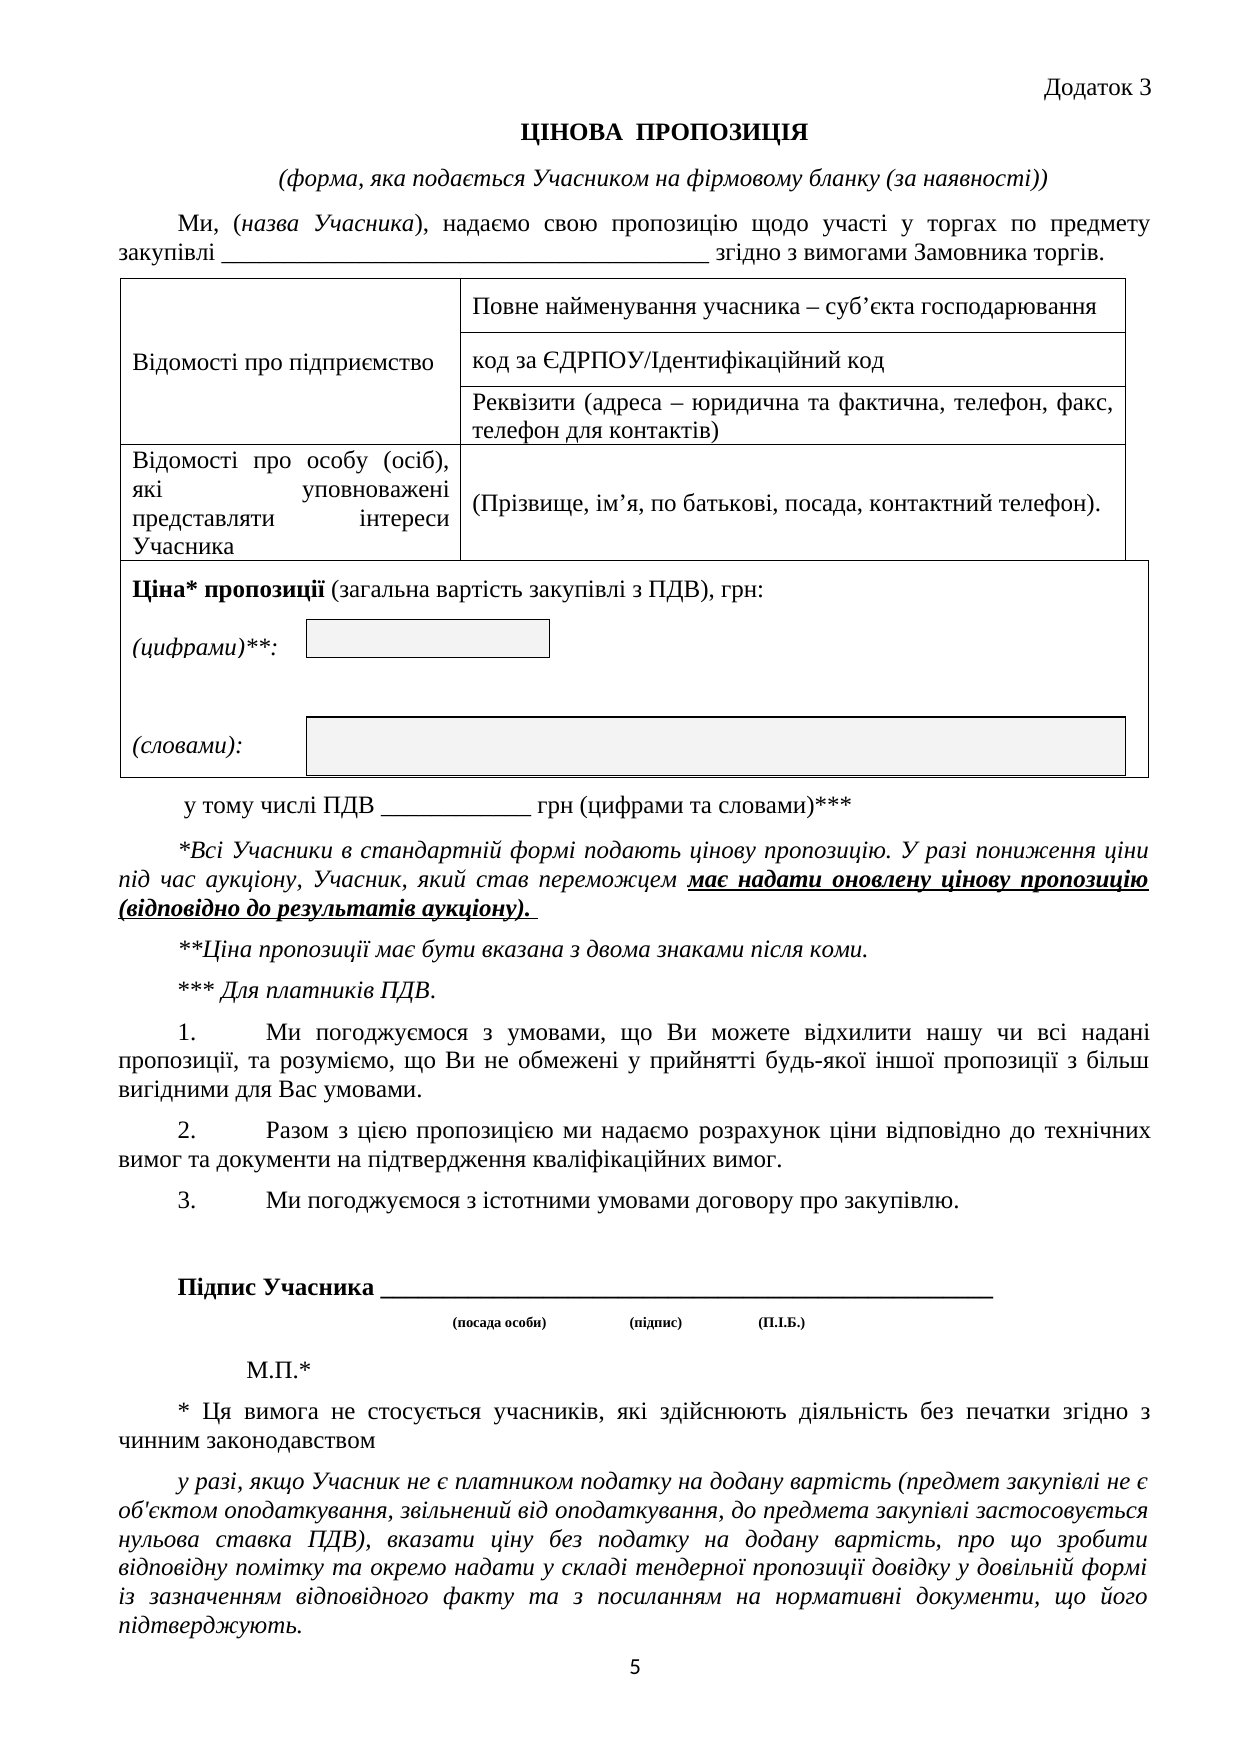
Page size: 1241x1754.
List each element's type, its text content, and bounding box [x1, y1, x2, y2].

table_header Відомості про підприємство [121, 279, 460, 444]
list Ми погоджуємося з істотними умовами договору про закупівлю. [118, 1186, 1152, 1214]
text у разі, якщо Учасник не є платником податку на додану вартість (предмет закупівлі не є об'єктом оподаткування, звільнений від оподаткування, до предмета закупівлі застосовується нульова ставка ПДВ), вказати ціну без податку на додану вартість, про що зробити відповідну помітку та окремо надати у складі тендерної пропозиції довідку у довільній формі із зазначенням відповідного факту та з посиланням на нормативні документи, що його підтверджують. [118, 1466, 1152, 1639]
text ЦІНОВА ПРОПОЗИЦІЯ [118, 117, 1152, 146]
text (посада особи) (підпис) (П.І.Б.) [118, 1314, 1152, 1342]
text *Всі Учасники в стандартній формі подають цінову пропозицію. У разі пониження ціни під час аукціону, Учасник, який став переможцем має надати оновлену цінову пропозицію (відповідно до результатів аукціону). [118, 836, 1152, 922]
list Разом з цією пропозицією ми надаємо розрахунок ціни відповідно до технічних вимог та документи на підтвердження кваліфікаційних вимог. [118, 1116, 1152, 1173]
table_cell (Прізвище, ім’я, по батькові, посада, контактний телефон). [461, 445, 1125, 560]
table_header Повне найменування учасника – суб’єкта господарювання [461, 279, 1125, 332]
list Ми погоджуємося з умовами, що Ви можете відхилити нашу чи всі надані пропозиції, та розуміємо, що Ви не обмежені у прийнятті будь-якої іншої пропозиції з більш вигідними для Вас умовами. [118, 1017, 1152, 1103]
table_cell Відомості про особу (осіб), які уповноважені представляти інтереси Учасника [121, 445, 460, 560]
text (форма, яка подається Учасником на фірмовому бланку (за наявності)) [118, 163, 1152, 191]
text **Ціна пропозиції має бути вказана з двома знаками після коми. [118, 934, 1152, 963]
table_cell код за ЄДРПОУ/Ідентифікаційний код [461, 333, 1125, 386]
table_cell [121, 561, 1148, 777]
text Підпис Учасника _________________________________________________ [118, 1272, 1152, 1301]
text М.П.* [118, 1355, 1152, 1384]
text у тому числі ПДВ ____________ грн (цифрами та словами)*** [118, 790, 1152, 819]
text *** Для платників ПДВ. [118, 976, 1152, 1004]
table_cell Реквізити (адреса – юридична та фактична, телефон, факс, телефон для контактів) [461, 387, 1125, 444]
text Додаток 3 [118, 72, 1152, 100]
text Ми, (назва Учасника), надаємо свою пропозицію щодо участі у торгах по предмету закупівлі _______________________________________ згідно з вимогами Замовника торгів. [118, 208, 1152, 266]
text * Ця вимога не стосується учасників, які здійснюють діяльність без печатки згідно з чинним законодавством [118, 1396, 1152, 1454]
